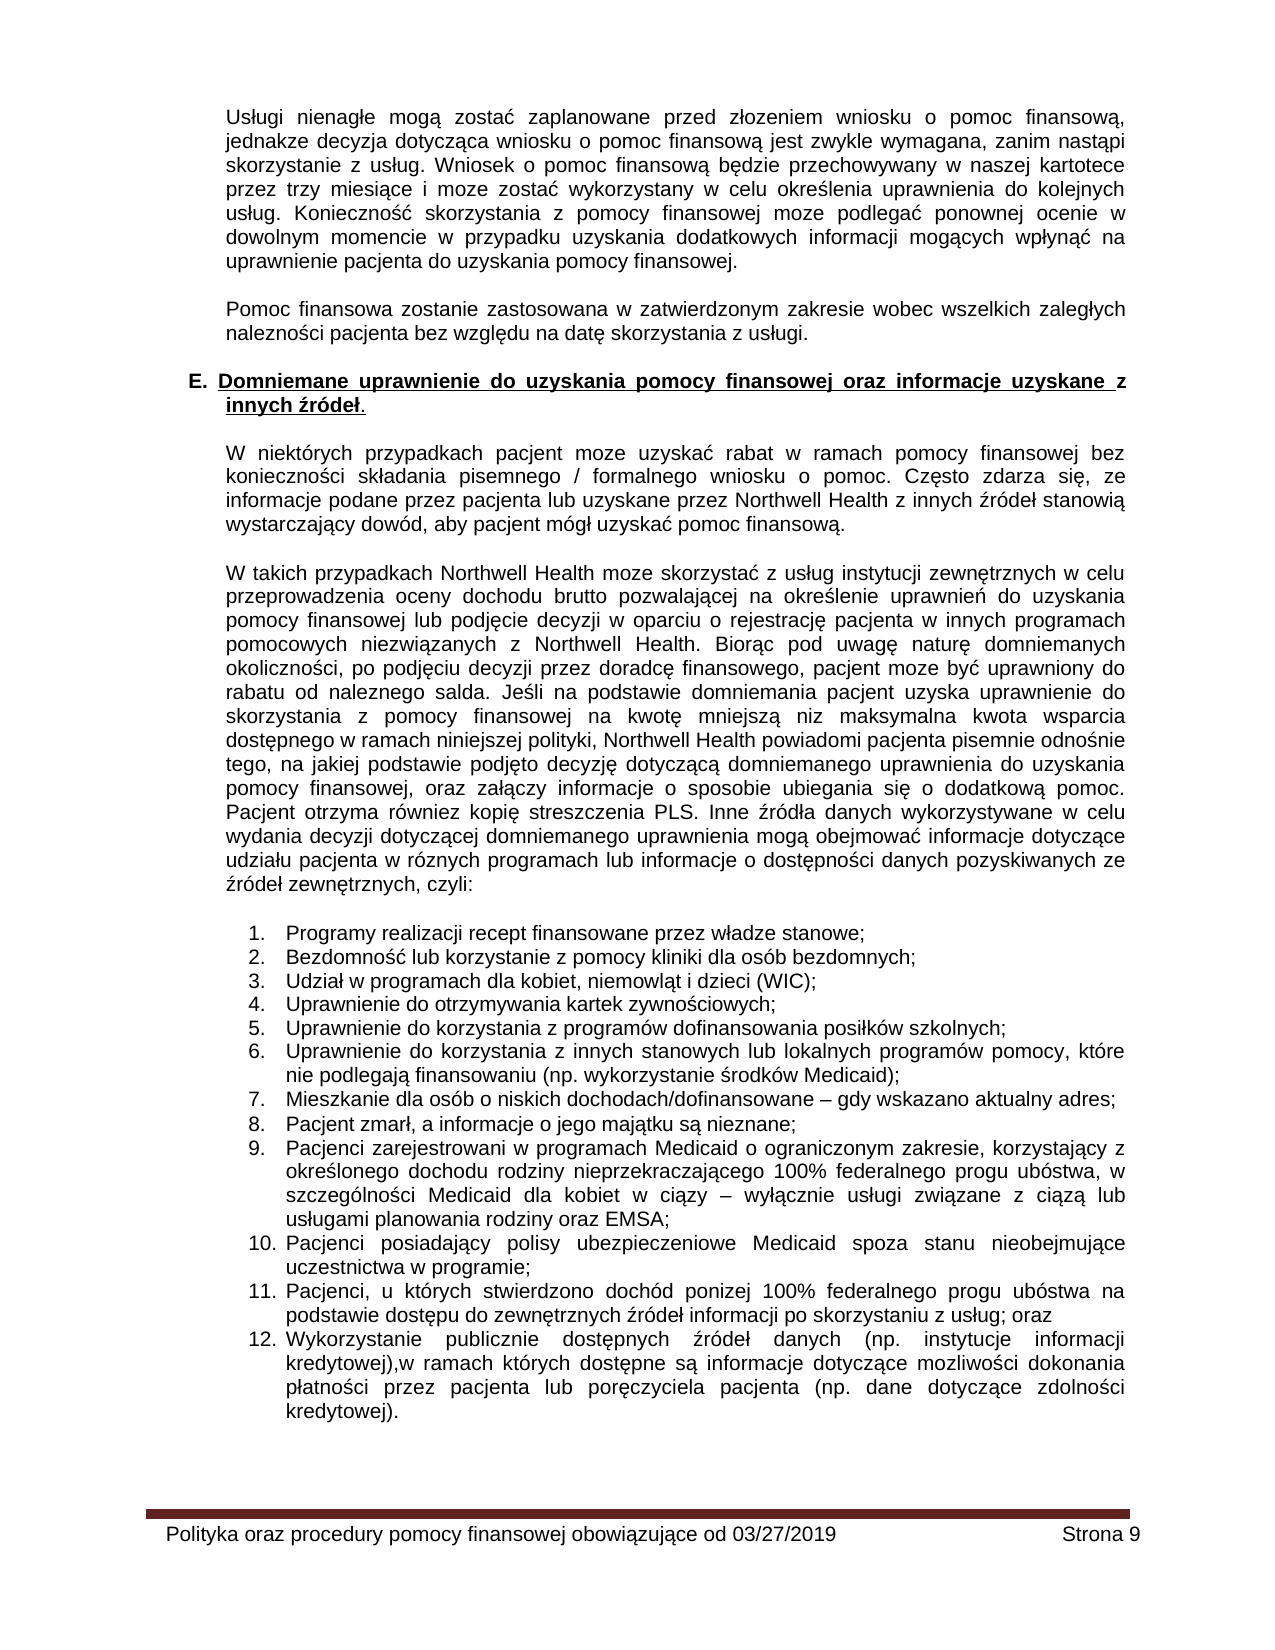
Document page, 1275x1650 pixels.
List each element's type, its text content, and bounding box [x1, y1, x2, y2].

list Uprawnienie do otrzymywania kartek zywnościowych; [248, 992, 1149, 1016]
list Udział w programach dla kobiet, niemowląt i dzieci (WIC); [248, 971, 1149, 992]
text Usługi nienagłe mogą zostać zaplanowane przed złozeniem wniosku o pomoc finansową, jednakze decyzja dotycząca wniosku o pomoc finansową jest zwykle wymagana, zanim nastąpi skorzystanie z usług. Wniosek o pomoc finansową będzie przechowywany w naszej kartotece przez trzy miesiące i moze zostać wykorzystany w celu określenia uprawnienia do kolejnych usług. Konieczność skorzystania z pomocy finansowej moze podlegać ponownej ocenie w dowolnym momencie w przypadku uzyskania dodatkowych informacji mogących wpłynąć na uprawnienie pacjenta do uzyskania pomocy finansowej. [226, 105, 1126, 273]
text W niektórych przypadkach pacjent moze uzyskać rabat w ramach pomocy finansowej bez konieczności składania pisemnego / formalnego wniosku o pomoc. Często zdarza się, ze informacje podane przez pacjenta lub uzyskane przez Northwell Health z innych źródeł stanowią wystarczający dowód, aby pacjent mógł uzyskać pomoc finansową. [226, 441, 1126, 537]
list Mieszkanie dla osób o niskich dochodach/dofinansowane – gdy wskazano aktualny adres; [248, 1088, 1149, 1112]
list Pacjenci posiadający polisy ubezpieczeniowe Medicaid spoza stanu nieobejmujące uczestnictwa w programie; [248, 1232, 1126, 1279]
list Pacjent zmarł, a informacje o jego majątku są nieznane; [248, 1112, 1149, 1136]
list Wykorzystanie publicznie dostępnych źródeł danych (np. instytucje informacji kredytowej),w ramach których dostępne są informacje dotyczące mozliwości dokonania płatności przez pacjenta lub poręczyciela pacjenta (np. dane dotyczące zdolności kredytowej). [248, 1327, 1126, 1423]
text Pomoc finansowa zostanie zastosowana w zatwierdzonym zakresie wobec wszelkich zaległych nalezności pacjenta bez względu na datę skorzystania z usługi. [226, 297, 1126, 345]
list Uprawnienie do korzystania z innych stanowych lub lokalnych programów pomocy, które nie podlegają finansowaniu (np. wykorzystanie środków Medicaid); [248, 1040, 1126, 1088]
text W takich przypadkach Northwell Health moze skorzystać z usług instytucji zewnętrznych w celu przeprowadzenia oceny dochodu brutto pozwalającej na określenie uprawnień do uzyskania pomocy finansowej lub podjęcie decyzji w oparciu o rejestrację pacjenta w innych programach pomocowych niezwiązanych z Northwell Health. Biorąc pod uwagę naturę domniemanych okoliczności, po podjęciu decyzji przez doradcę finansowego, pacjent moze być uprawniony do rabatu od naleznego salda. Jeśli na podstawie domniemania pacjent uzyska uprawnienie do skorzystania z pomocy finansowej na kwotę mniejszą niz maksymalna kwota wsparcia dostępnego w ramach niniejszej polityki, Northwell Health powiadomi pacjenta pisemnie odnośnie tego, na jakiej podstawie podjęto decyzję dotyczącą domniemanego uprawnienia do uzyskania pomocy finansowej, oraz załączy informacje o sposobie ubiegania się o dodatkową pomoc. Pacjent otrzyma równiez kopię streszczenia PLS. Inne źródła danych wykorzystywane w celu wydania decyzji dotyczącej domniemanego uprawnienia mogą obejmować informacje dotyczące udziału pacjenta w róznych programach lub informacje o dostępności danych pozyskiwanych ze źródeł zewnętrznych, czyli: [226, 561, 1126, 896]
list Pacjenci, u których stwierdzono dochód ponizej 100% federalnego progu ubóstwa na podstawie dostępu do zewnętrznych źródeł informacji po skorzystaniu z usług; oraz [248, 1279, 1126, 1327]
list Pacjenci zarejestrowani w programach Medicaid o ograniczonym zakresie, korzystający z określonego dochodu rodziny nieprzekraczającego 100% federalnego progu ubóstwa, w szczególności Medicaid dla kobiet w ciązy – wyłącznie usługi związane z ciązą lub usługami planowania rodziny oraz EMSA; [248, 1136, 1126, 1232]
list Uprawnienie do korzystania z programów dofinansowania posiłków szkolnych; [248, 1016, 1149, 1040]
text E. Domniemane uprawnienie do uzyskania pomocy finansowej oraz informacje uzyskane z innych źródeł. [188, 369, 1126, 417]
list Bezdomność lub korzystanie z pomocy kliniki dla osób bezdomnych; [248, 948, 1149, 968]
text Polityka oraz procedury pomocy finansowej obowiązujące od 03/27/2019 Strona 9 [166, 1521, 1149, 1547]
list Programy realizacji recept finansowane przez władze stanowe; [248, 923, 1149, 944]
